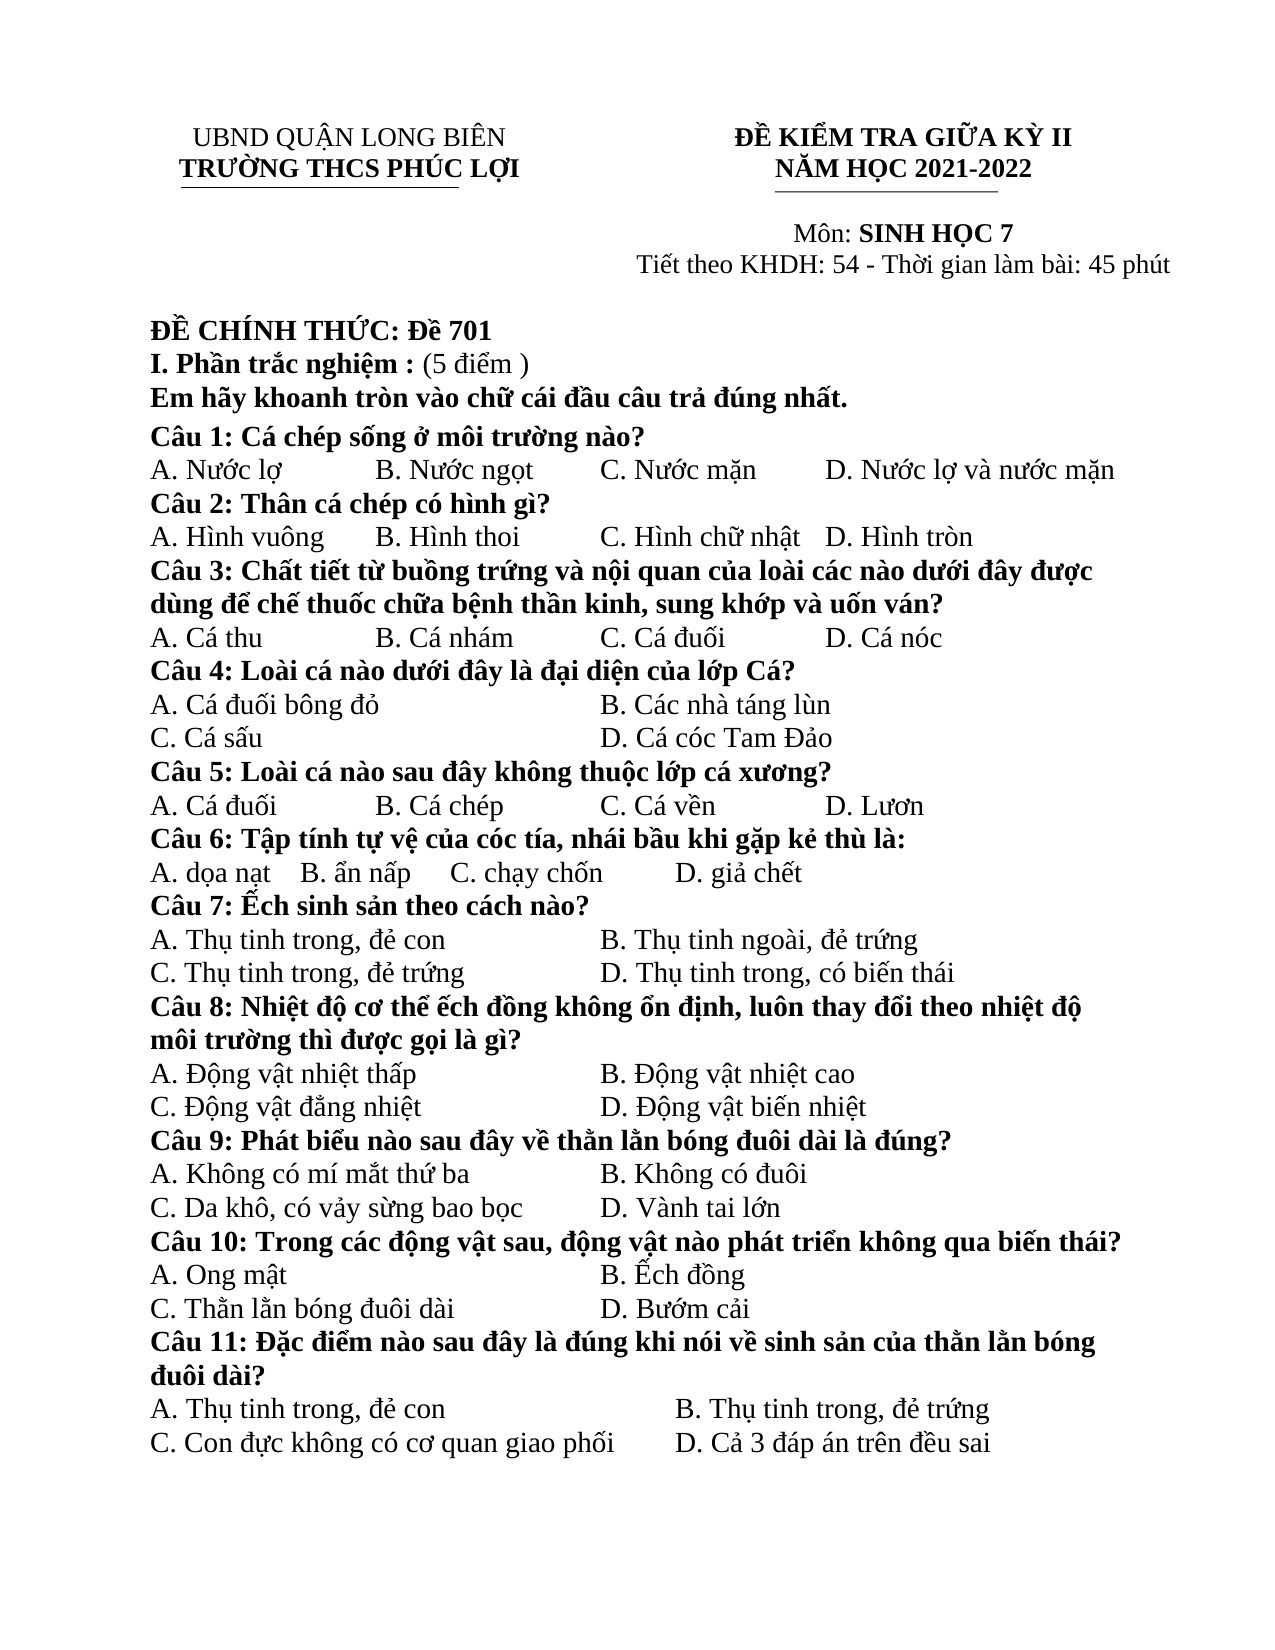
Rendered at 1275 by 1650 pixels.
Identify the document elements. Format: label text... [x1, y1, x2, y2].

text I. Phần trắc nghiệm : (5 điểm ) [150, 347, 1125, 380]
text A. Cá thu B. Cá nhám C. Cá đuối D. Cá nóc [150, 620, 1125, 653]
text Câu 1: Cá chép sống ở môi trường nào? [150, 419, 1125, 452]
text A. Cá đuối B. Cá chép C. Cá vền D. Lươn [150, 788, 1125, 821]
text A. Không có mí mắt thứ ba B. Không có đuôi [150, 1157, 1125, 1190]
text A. Thụ tinh trong, đẻ con B. Thụ tinh ngoài, đẻ trứng [150, 922, 1125, 955]
text C. Con đực không có cơ quan giao phối D. Cả 3 đáp án trên đều sai [150, 1425, 1125, 1458]
table_header ĐỀ KIỂM TRA GIỮA KỲ II NĂM HỌC 2021-2022 Môn: SINH HỌC 7 Tiết theo KHDH: 54 - Thời gian làm bài: 45 phút [615, 121, 1192, 279]
text A. Ong mật B. Ếch đồng [150, 1257, 1125, 1291]
table_header UBND QUẬN LONG BIÊN TRƯỜNG THCS PHÚC LỢI [83, 121, 615, 279]
text C. Thằn lằn bóng đuôi dài D. Bướm cải [150, 1291, 1125, 1324]
text Câu 2: Thân cá chép có hình gì? [150, 486, 1125, 519]
text A. Nước lợ B. Nước ngọt C. Nước mặn D. Nước lợ và nước mặn [150, 452, 1125, 486]
text Câu 11: Đặc điểm nào sau đây là đúng khi nói về sinh sản của thằn lằn bóng đuôi dài? [150, 1324, 1125, 1391]
text C. Da khô, có vảy sừng bao bọc D. Vành tai lớn [150, 1190, 1125, 1224]
text Câu 3: Chất tiết từ buồng trứng và nội quan của loài các nào dưới đây được dùng để chế thuốc chữa bệnh thần kinh, sung khớp và uốn ván? [150, 553, 1125, 620]
text C. Cá sấu D. Cá cóc Tam Đảo [150, 721, 1125, 754]
text A. Hình vuông B. Hình thoi C. Hình chữ nhật D. Hình tròn [150, 519, 1125, 553]
text A. Thụ tinh trong, đẻ con B. Thụ tinh trong, đẻ trứng [150, 1391, 1125, 1425]
text Câu 4: Loài cá nào dưới đây là đại diện của lớp Cá? [150, 653, 1125, 687]
text A. Động vật nhiệt thấp B. Động vật nhiệt cao [150, 1056, 1125, 1089]
text C. Thụ tinh trong, đẻ trứng D. Thụ tinh trong, có biến thái [150, 955, 1125, 989]
text A. dọa nạt B. ẩn nấp C. chạy chốn D. giả chết [150, 855, 1125, 888]
text Câu 9: Phát biểu nào sau đây về thằn lằn bóng đuôi dài là đúng? [150, 1123, 1125, 1157]
text Câu 6: Tập tính tự vệ của cóc tía, nhái bầu khi gặp kẻ thù là: [150, 821, 1125, 855]
text Câu 7: Ếch sinh sản theo cách nào? [150, 888, 1125, 922]
text Câu 8: Nhiệt độ cơ thể ếch đồng không ổn định, luôn thay đổi theo nhiệt độ môi trường thì được gọi là gì? [150, 989, 1125, 1056]
text C. Động vật đẳng nhiệt D. Động vật biến nhiệt [150, 1089, 1125, 1123]
text ĐỀ CHÍNH THỨC: Đề 701 [150, 313, 1125, 347]
text Câu 10: Trong các động vật sau, động vật nào phát triển không qua biến thái? [150, 1224, 1125, 1257]
text Em hãy khoanh tròn vào chữ cái đầu câu trả đúng nhất. [150, 380, 1125, 414]
text Câu 5: Loài cá nào sau đây không thuộc lớp cá xương? [150, 754, 1125, 788]
text A. Cá đuối bông đỏ B. Các nhà táng lùn [150, 687, 1125, 721]
